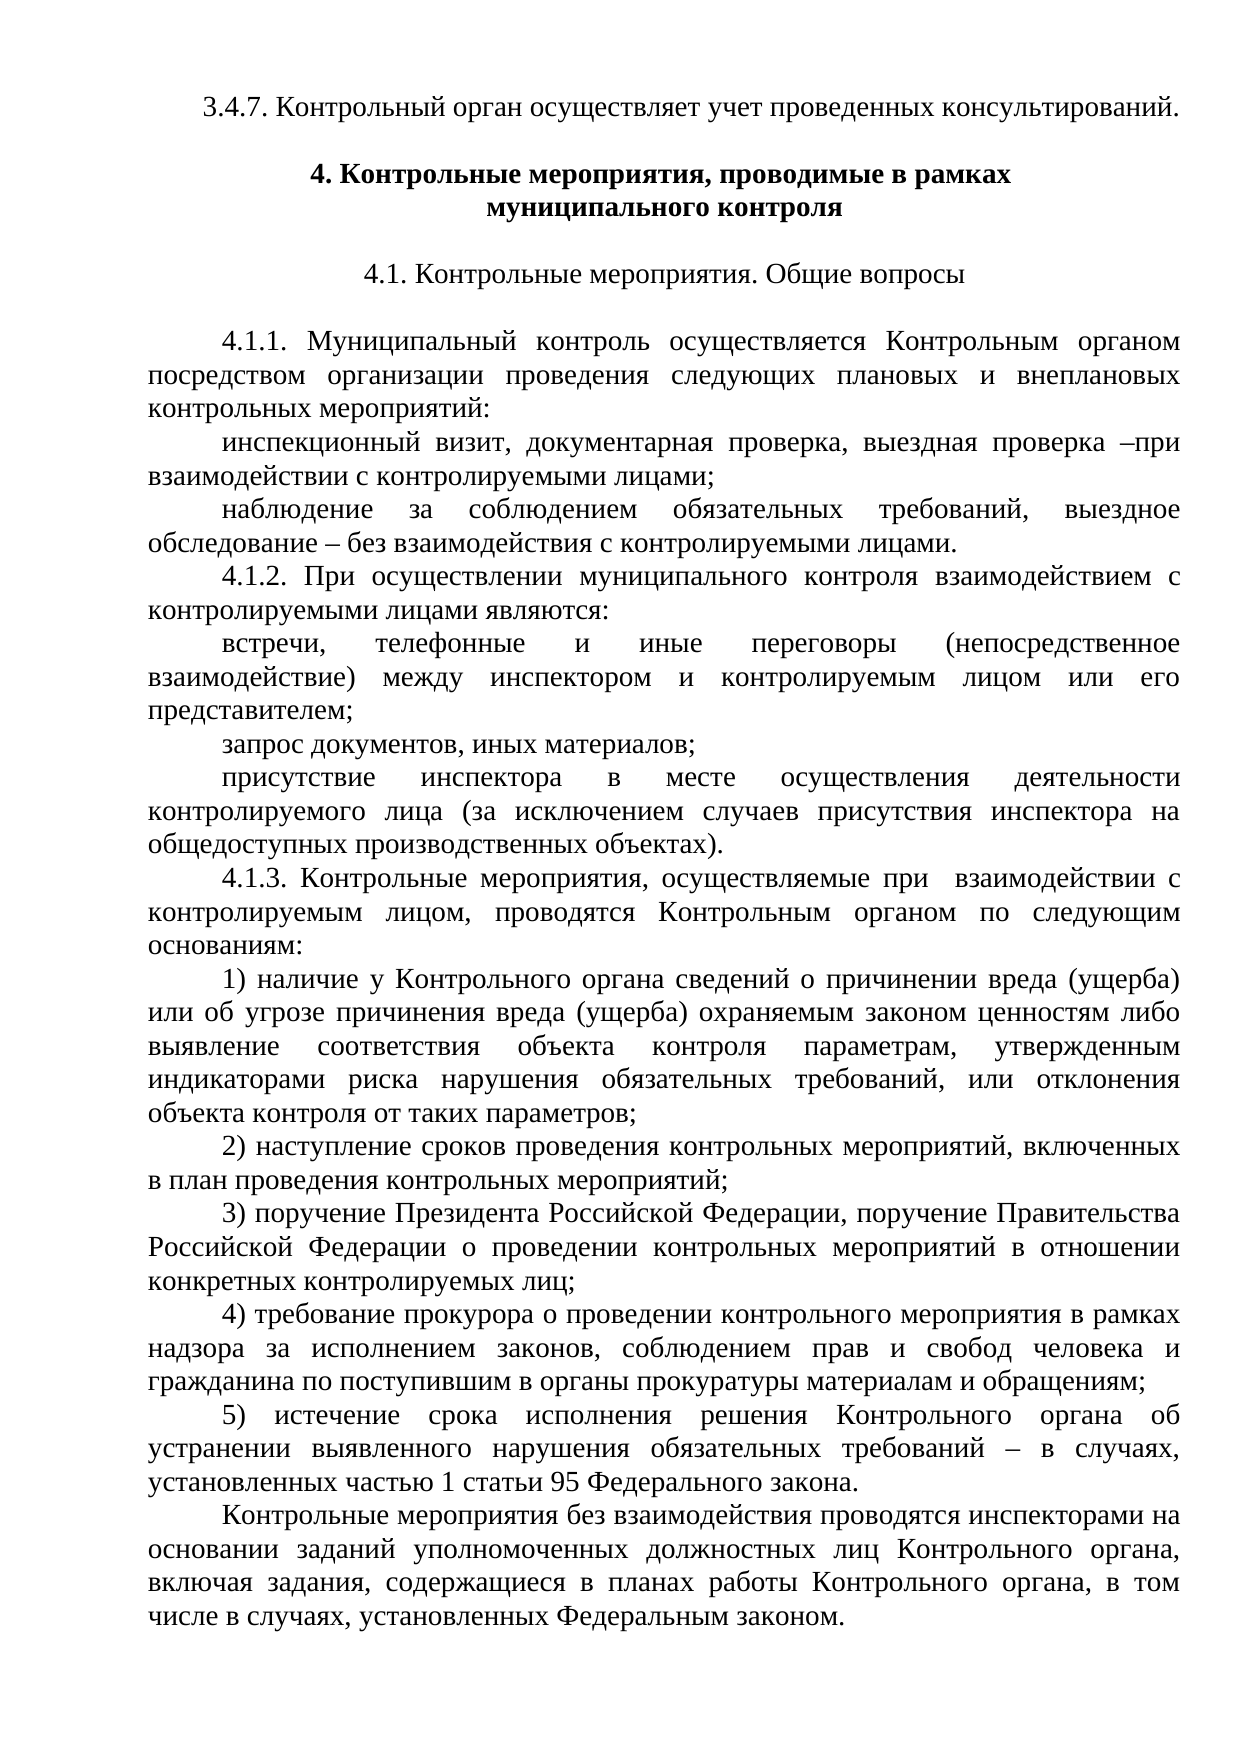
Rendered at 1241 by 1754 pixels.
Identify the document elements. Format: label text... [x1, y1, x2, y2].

text 2) наступление сроков проведения контрольных мероприятий, включенных в план проведения контрольных мероприятий; [148, 1128, 1181, 1196]
text 4. Контрольные мероприятия, проводимые в рамках [148, 156, 1181, 189]
text 3) поручение Президента Российской Федерации, поручение Правительства Российской Федерации о проведении контрольных мероприятий в отношении конкретных контролируемых лиц; [148, 1196, 1181, 1296]
text муниципального контроля [148, 189, 1181, 223]
text 3.4.7. Контрольный орган осуществляет учет проведенных консультирований. [148, 89, 1181, 122]
text 1) наличие у Контрольного органа сведений о причинении вреда (ущерба) или об угрозе причинения вреда (ущерба) охраняемым законом ценностям либо выявление соответствия объекта контроля параметрам, утвержденным индикаторами риска нарушения обязательных требований, или отклонения объекта контроля от таких параметров; [148, 961, 1181, 1128]
list 4.1.2. При осуществлении муниципального контроля взаимодействием с контролируемыми лицами являются: [148, 558, 1181, 625]
list присутствие инспектора в месте осуществления деятельности контролируемого лица (за исключением случаев присутствия инспектора на общедоступных производственных объектах). [148, 759, 1181, 860]
text 4) требование прокурора о проведении контрольного мероприятия в рамках надзора за исполнением законов, соблюдением прав и свобод человека и гражданина по поступившим в органы прокуратуры материалам и обращениям; [148, 1296, 1181, 1397]
list Контрольные мероприятия без взаимодействия проводятся инспекторами на основании заданий уполномоченных должностных лиц Контрольного органа, включая задания, содержащиеся в планах работы Контрольного органа, в том числе в случаях, установленных Федеральным законом. [148, 1497, 1181, 1632]
text 4.1.3. Контрольные мероприятия, осуществляемые при взаимодействии с контролируемым лицом, проводятся Контрольным органом по следующим основаниям: [148, 860, 1181, 961]
list запрос документов, иных материалов; [148, 726, 1181, 759]
list 4.1.1. Муниципальный контроль осуществляется Контрольным органом посредством организации проведения следующих плановых и внеплановых контрольных мероприятий: [148, 323, 1181, 424]
text инспекционный визит, документарная проверка, выездная проверка –при взаимодействии с контролируемыми лицами; [148, 424, 1181, 491]
list встречи, телефонные и иные переговоры (непосредственное взаимодействие) между инспектором и контролируемым лицом или его представителем; [148, 625, 1181, 726]
text 5) истечение срока исполнения решения Контрольного органа об устранении выявленного нарушения обязательных требований – в случаях, установленных частью 1 статьи 95 Федерального закона. [148, 1397, 1181, 1497]
text 4.1. Контрольные мероприятия. Общие вопросы [148, 256, 1181, 290]
text наблюдение за соблюдением обязательных требований, выездное обследование – без взаимодействия с контролируемыми лицами. [148, 491, 1181, 558]
